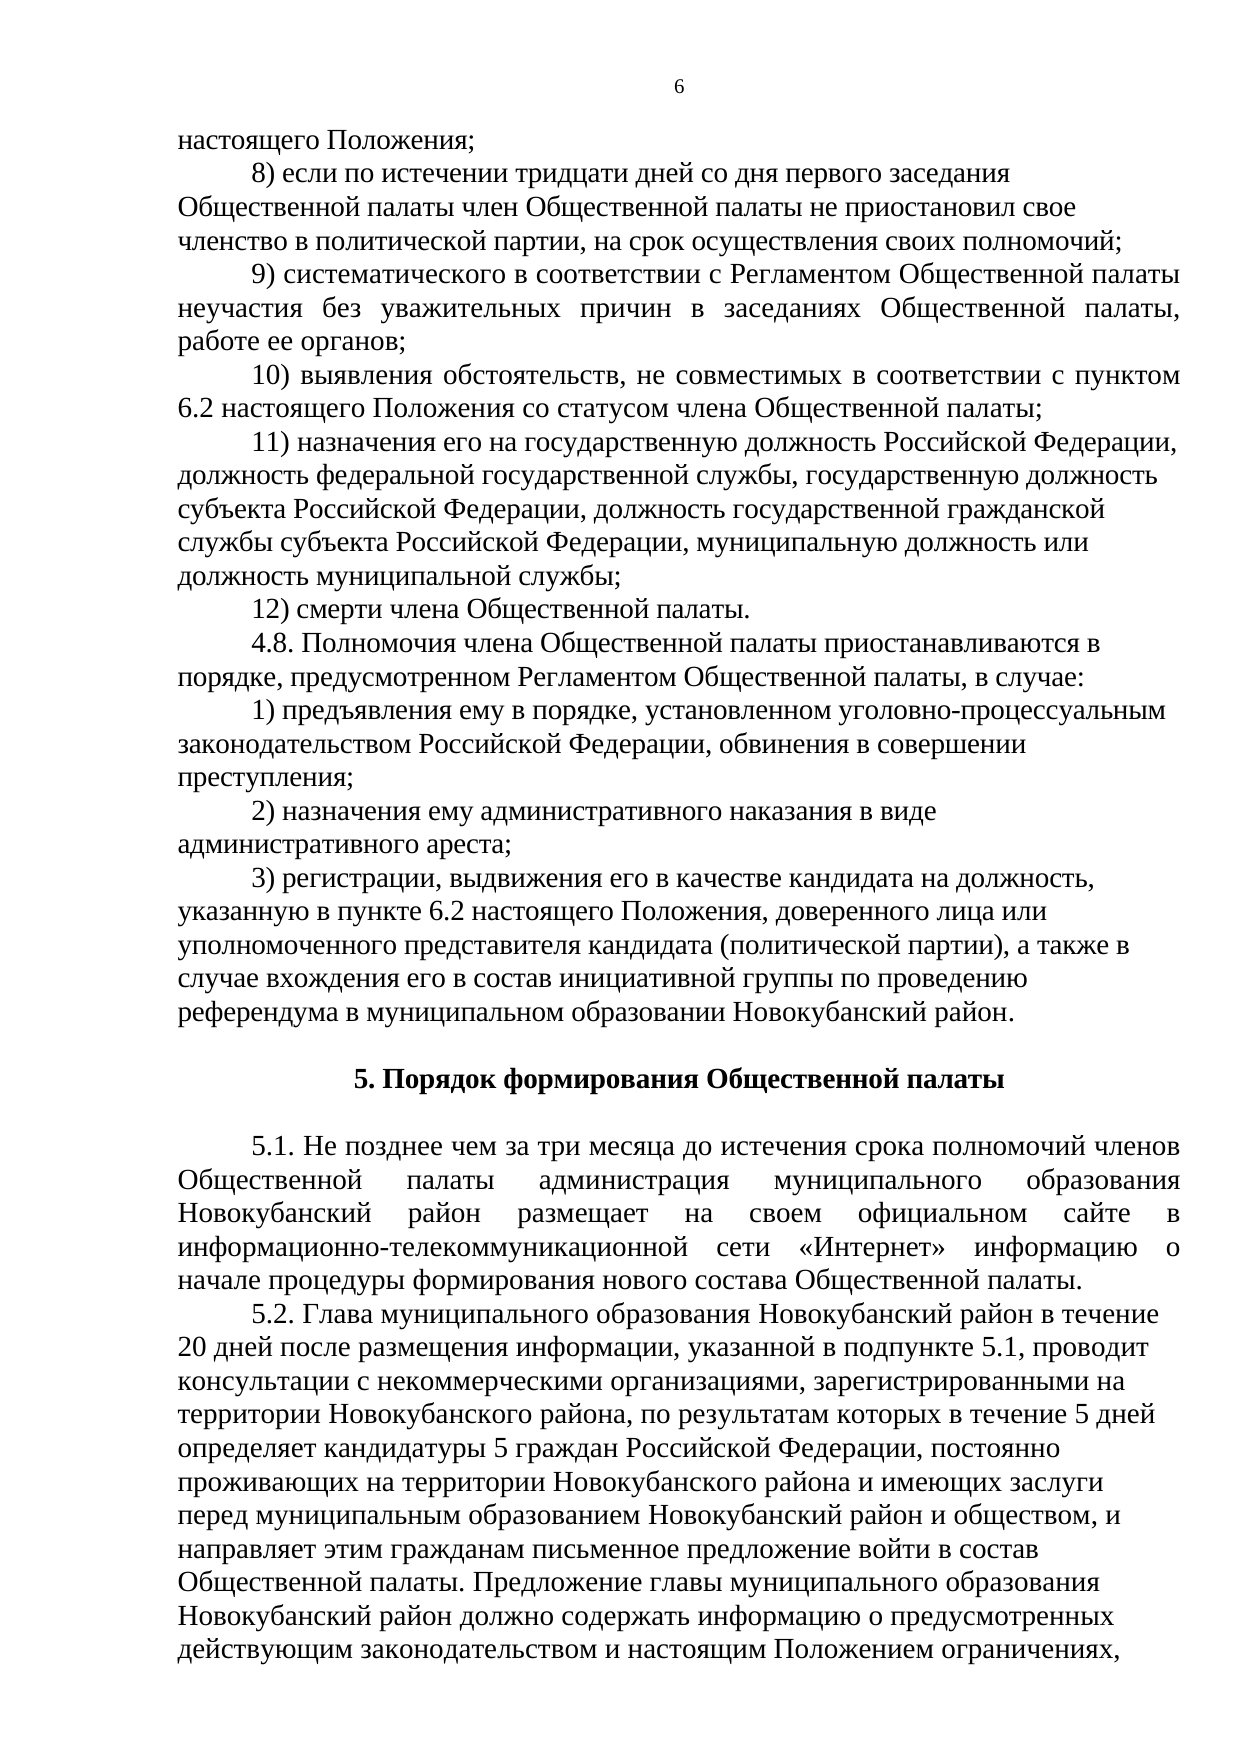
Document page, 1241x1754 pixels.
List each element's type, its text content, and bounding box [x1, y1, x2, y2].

text 9) систематического в соответствии с Регламентом Общественной палаты неучастия без уважительных причин в заседаниях Общественной палаты, работе ее органов; [177, 256, 1181, 357]
text 5.1. Не позднее чем за три месяца до истечения срока полномочий членов Общественной палаты администрация муниципального образования Новокубанский район размещает на своем официальном сайте в информационно-телекоммуникационной сети «Интернет» информацию о начале процедуры формирования нового состава Общественной палаты. [177, 1128, 1181, 1296]
text 3) регистрации, выдвижения его в качестве кандидата на должность, указанную в пункте 6.2 настоящего Положения, доверенного лица или уполномоченного представителя кандидата (политической партии), а также в случае вхождения его в состав инициативной группы по проведению референдума в муниципальном образовании Новокубанский район. [177, 860, 1181, 1028]
text 5. Порядок формирования Общественной палаты [177, 1061, 1181, 1095]
text 12) смерти члена Общественной палаты. [177, 592, 1181, 625]
text 1) предъявления ему в порядке, установленном уголовно-процессуальным законодательством Российской Федерации, обвинения в совершении преступления; [177, 692, 1181, 793]
text 2) назначения ему административного наказания в виде административного ареста; [177, 793, 1181, 860]
text 10) выявления обстоятельств, не совместимых в соответствии с пунктом 6.2 настоящего Положения со статусом члена Общественной палаты; [177, 357, 1181, 424]
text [177, 122, 1181, 156]
text 8) если по истечении тридцати дней со дня первого заседания Общественной палаты член Общественной палаты не приостановил свое членство в политической партии, на срок осуществления своих полномочий; [177, 156, 1181, 256]
text 4.8. Полномочия члена Общественной палаты приостанавливаются в порядке, предусмотренном Регламентом Общественной палаты, в случае: [177, 625, 1181, 692]
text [177, 1296, 1181, 1665]
text 11) назначения его на государственную должность Российской Федерации, должность федеральной государственной службы, государственную должность субъекта Российской Федерации, должность государственной гражданской службы субъекта Российской Федерации, муниципальную должность или должность муниципальной службы; [177, 424, 1181, 592]
